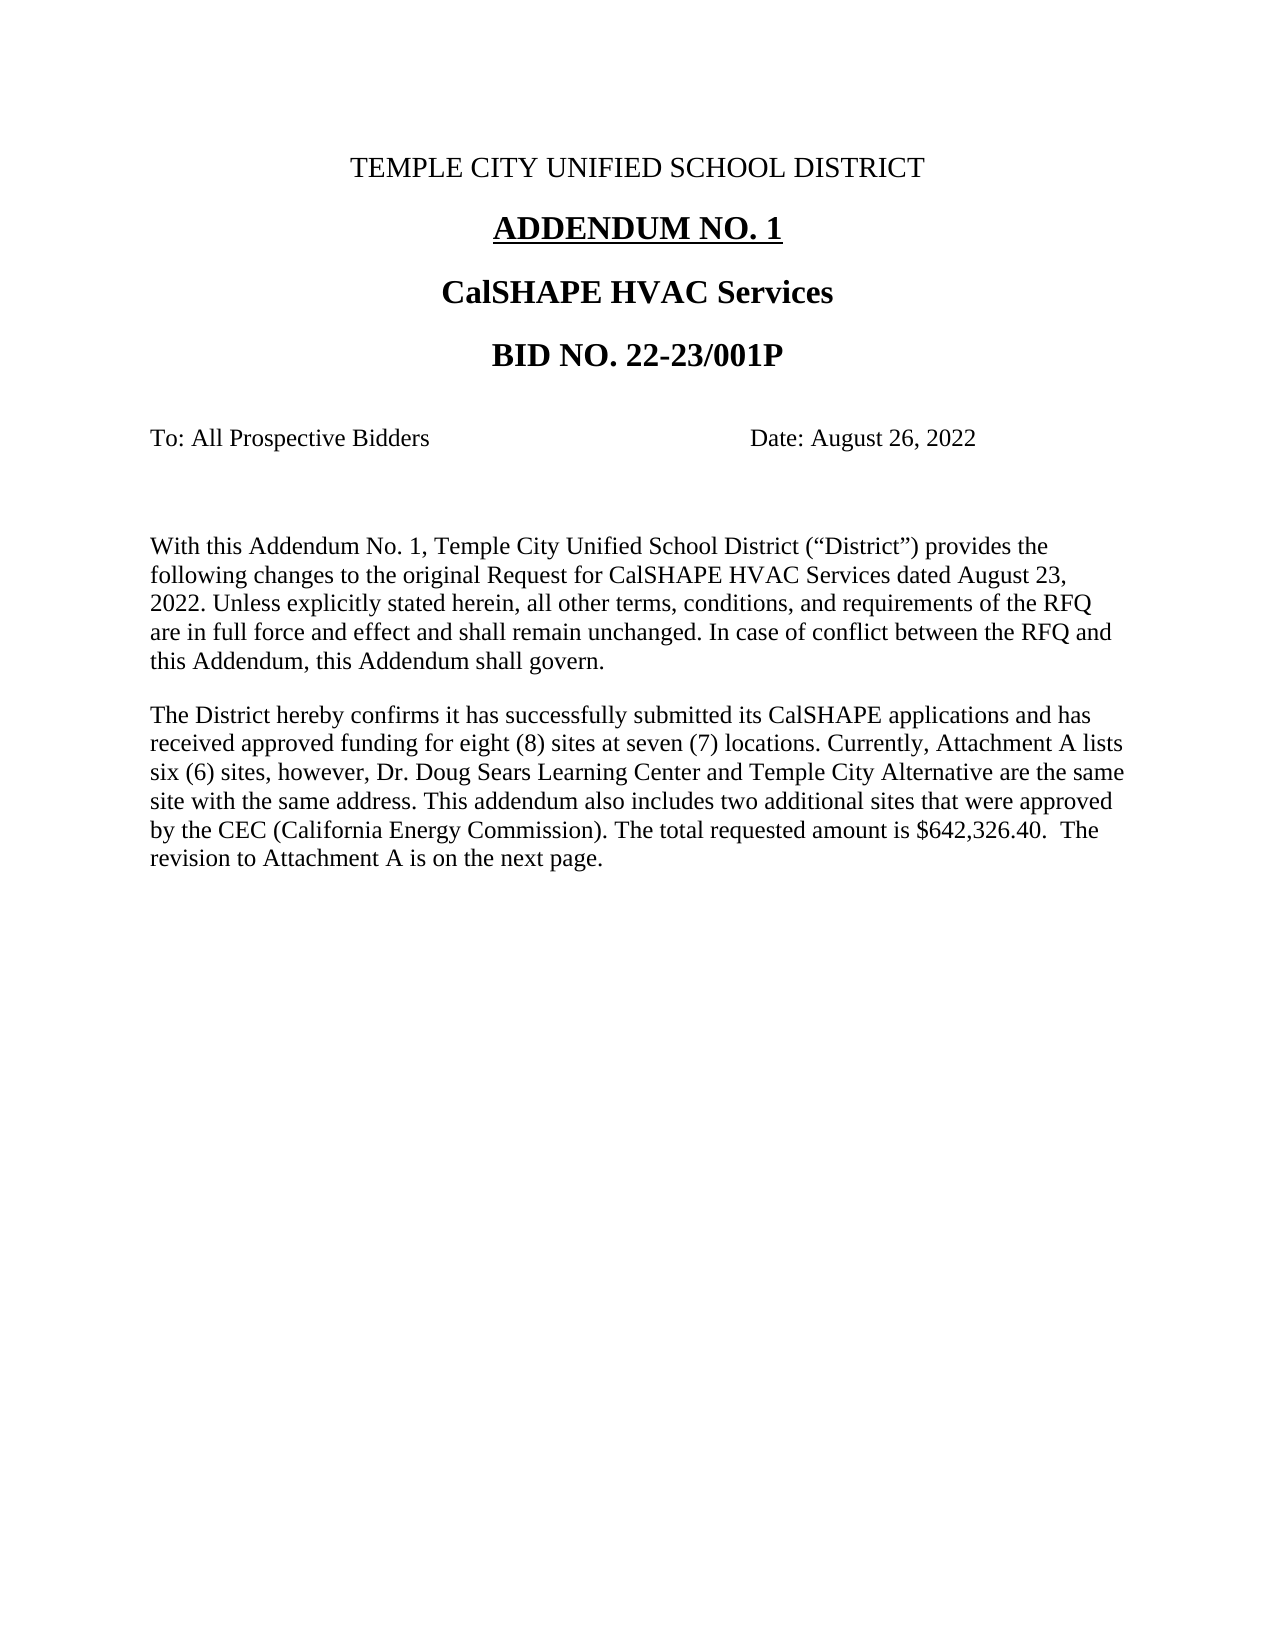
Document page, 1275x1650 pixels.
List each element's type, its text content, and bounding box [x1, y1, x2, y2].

text To: All Prospective Bidders Date: August 26, 2022 [150, 423, 1125, 452]
text TEMPLE CITY UNIFIED SCHOOL DISTRICT [150, 150, 1125, 183]
text With this Addendum No. 1, Temple City Unified School District (“District”) provides the following changes to the original Request for CalSHAPE HVAC Services dated August 23, 2022. Unless explicitly stated herein, all other terms, conditions, and requirements of the RFQ are in full force and effect and shall remain unchanged. In case of conflict between the RFQ and this Addendum, this Addendum shall govern. [150, 531, 1125, 675]
text ADDENDUM NO. 1 [150, 208, 1125, 247]
title BID NO. 22-23/001P [150, 335, 1125, 373]
text CalSHAPE HVAC Services [150, 272, 1125, 310]
text The District hereby confirms it has successfully submitted its CalSHAPE applications and has received approved funding for eight (8) sites at seven (7) locations. Currently, Attachment A lists six (6) sites, however, Dr. Doug Sears Learning Center and Temple City Alternative are the same site with the same address. This addendum also includes two additional sites that were approved by the CEC (California Energy Commission). The total requested amount is $642,326.40. The revision to Attachment A is on the next page. [150, 700, 1125, 872]
